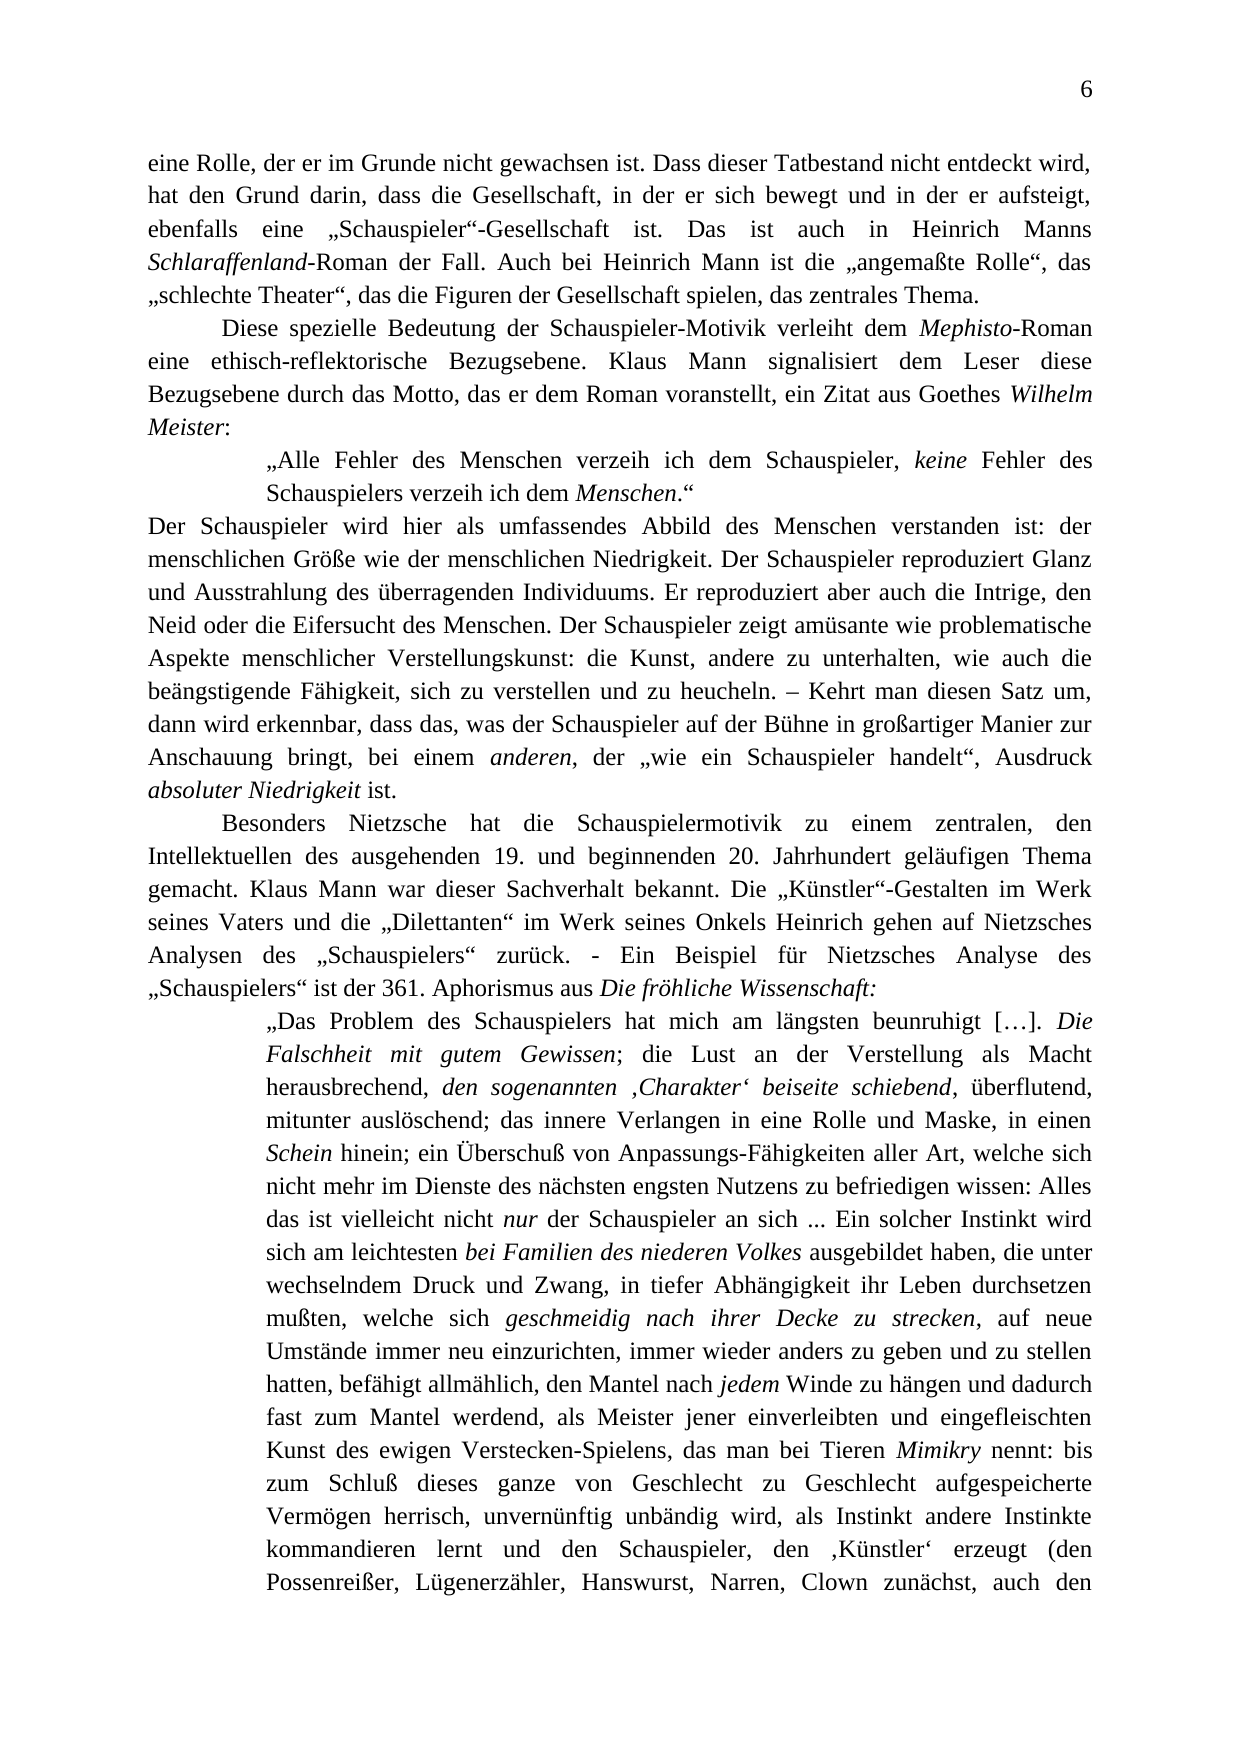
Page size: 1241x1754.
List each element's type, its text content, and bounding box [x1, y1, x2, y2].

text Der Schauspieler wird hier als umfassendes Abbild des Menschen verstanden ist: der menschlichen Größe wie der menschlichen Niedrigkeit. Der Schauspieler reproduziert Glanz und Ausstrahlung des überragenden Individuums. Er reproduziert aber auch die Intrige, den Neid oder die Eifersucht des Menschen. Der Schauspieler zeigt amüsante wie problematische Aspekte menschlicher Verstellungskunst: die Kunst, andere zu unterhalten, wie auch die beängstigende Fähigkeit, sich zu verstellen und zu heucheln. – Kehrt man diesen Satz um, dann wird erkennbar, dass das, was der Schauspieler auf der Bühne in großartiger Manier zur Anschauung bringt, bei einem anderen, der „wie ein Schauspieler handelt“, Ausdruck absoluter Niedrigkeit ist. [148, 511, 1093, 804]
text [266, 1006, 1093, 1596]
text Besonders Nietzsche hat die Schauspielermotivik zu einem zentralen, den Intellektuellen des ausgehenden 19. und beginnenden 20. Jahrhundert geläufigen Thema gemacht. Klaus Mann war dieser Sachverhalt bekannt. Die „Künstler“-Gestalten im Werk seines Vaters und die „Dilettanten“ im Werk seines Onkels Heinrich gehen auf Nietzsches Analysen des „Schauspielers“ zurück. - Ein Beispiel für Nietzsches Analyse des „Schauspielers“ ist der 361. Aphorismus aus Die fröhliche Wissenschaft: [148, 808, 1093, 1002]
text „Alle Fehler des Menschen verzeih ich dem Schauspieler, keine Fehler des Schauspielers verzeih ich dem Menschen.“ [266, 445, 1093, 507]
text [148, 148, 1093, 308]
text Diese spezielle Bedeutung der Schauspieler-Motivik verleiht dem Mephisto-Roman eine ethisch-reflektorische Bezugsebene. Klaus Mann signalisiert dem Leser diese Bezugsebene durch das Motto, das er dem Roman voranstellt, ein Zitat aus Goethes Wilhelm Meister: [148, 313, 1093, 441]
